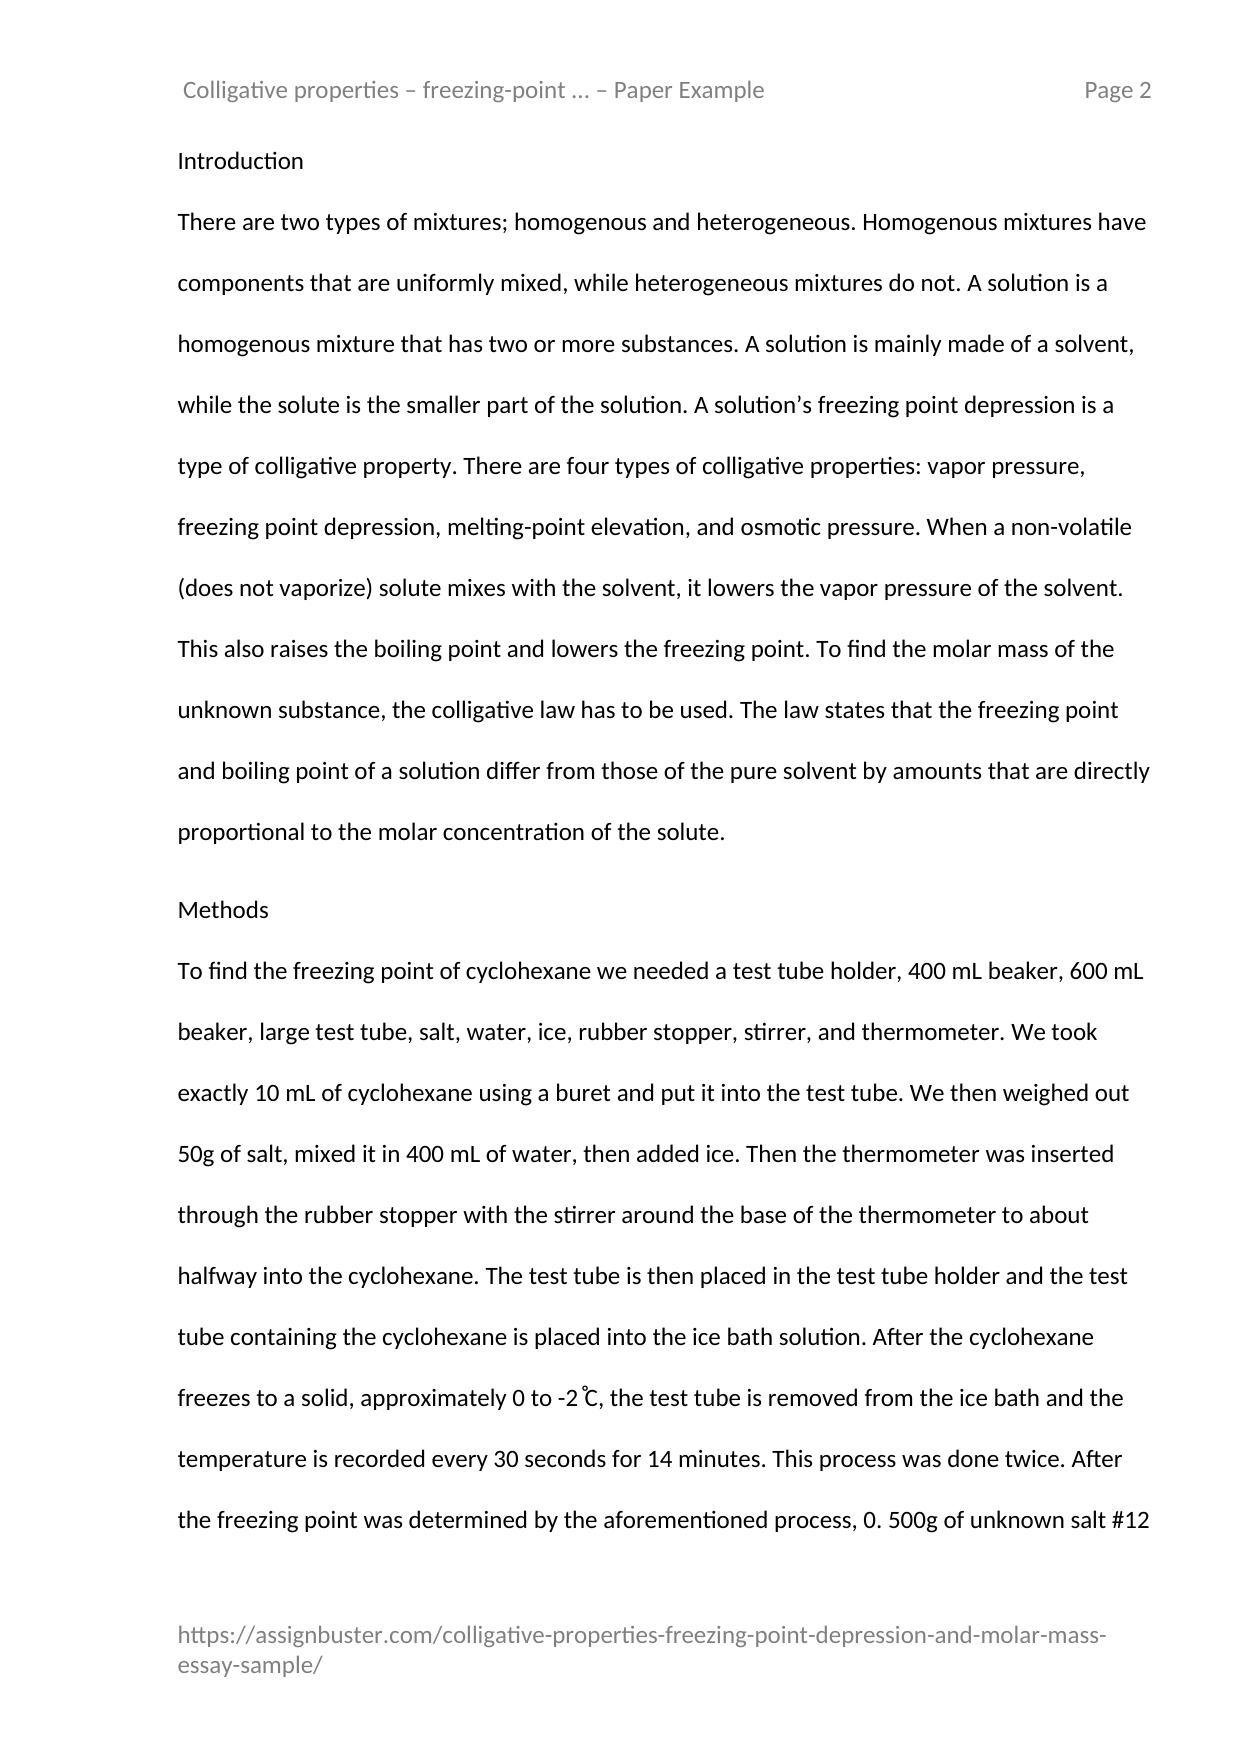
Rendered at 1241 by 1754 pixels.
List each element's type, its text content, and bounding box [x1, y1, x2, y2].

text Introduction There are two types of mixtures; homogenous and heterogeneous. Homogenous mixtures have components that are uniformly mixed, while heterogeneous mixtures do not. A solution is a homogenous mixture that has two or more substances. A solution is mainly made of a solvent, while the solute is the smaller part of the solution. A solution’s freezing point depression is a type of colligative property. There are four types of colligative properties: vapor pressure, freezing point depression, melting-point elevation, and osmotic pressure. When a non-volatile (does not vaporize) solute mixes with the solvent, it lowers the vapor pressure of the solvent. This also raises the boiling point and lowers the freezing point. To find the molar mass of the unknown substance, the colligative law has to be used. The law states that the freezing point and boiling point of a solution differ from those of the pure solvent by amounts that are directly proportional to the molar concentration of the solute. [177, 145, 1152, 847]
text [177, 894, 1152, 1535]
